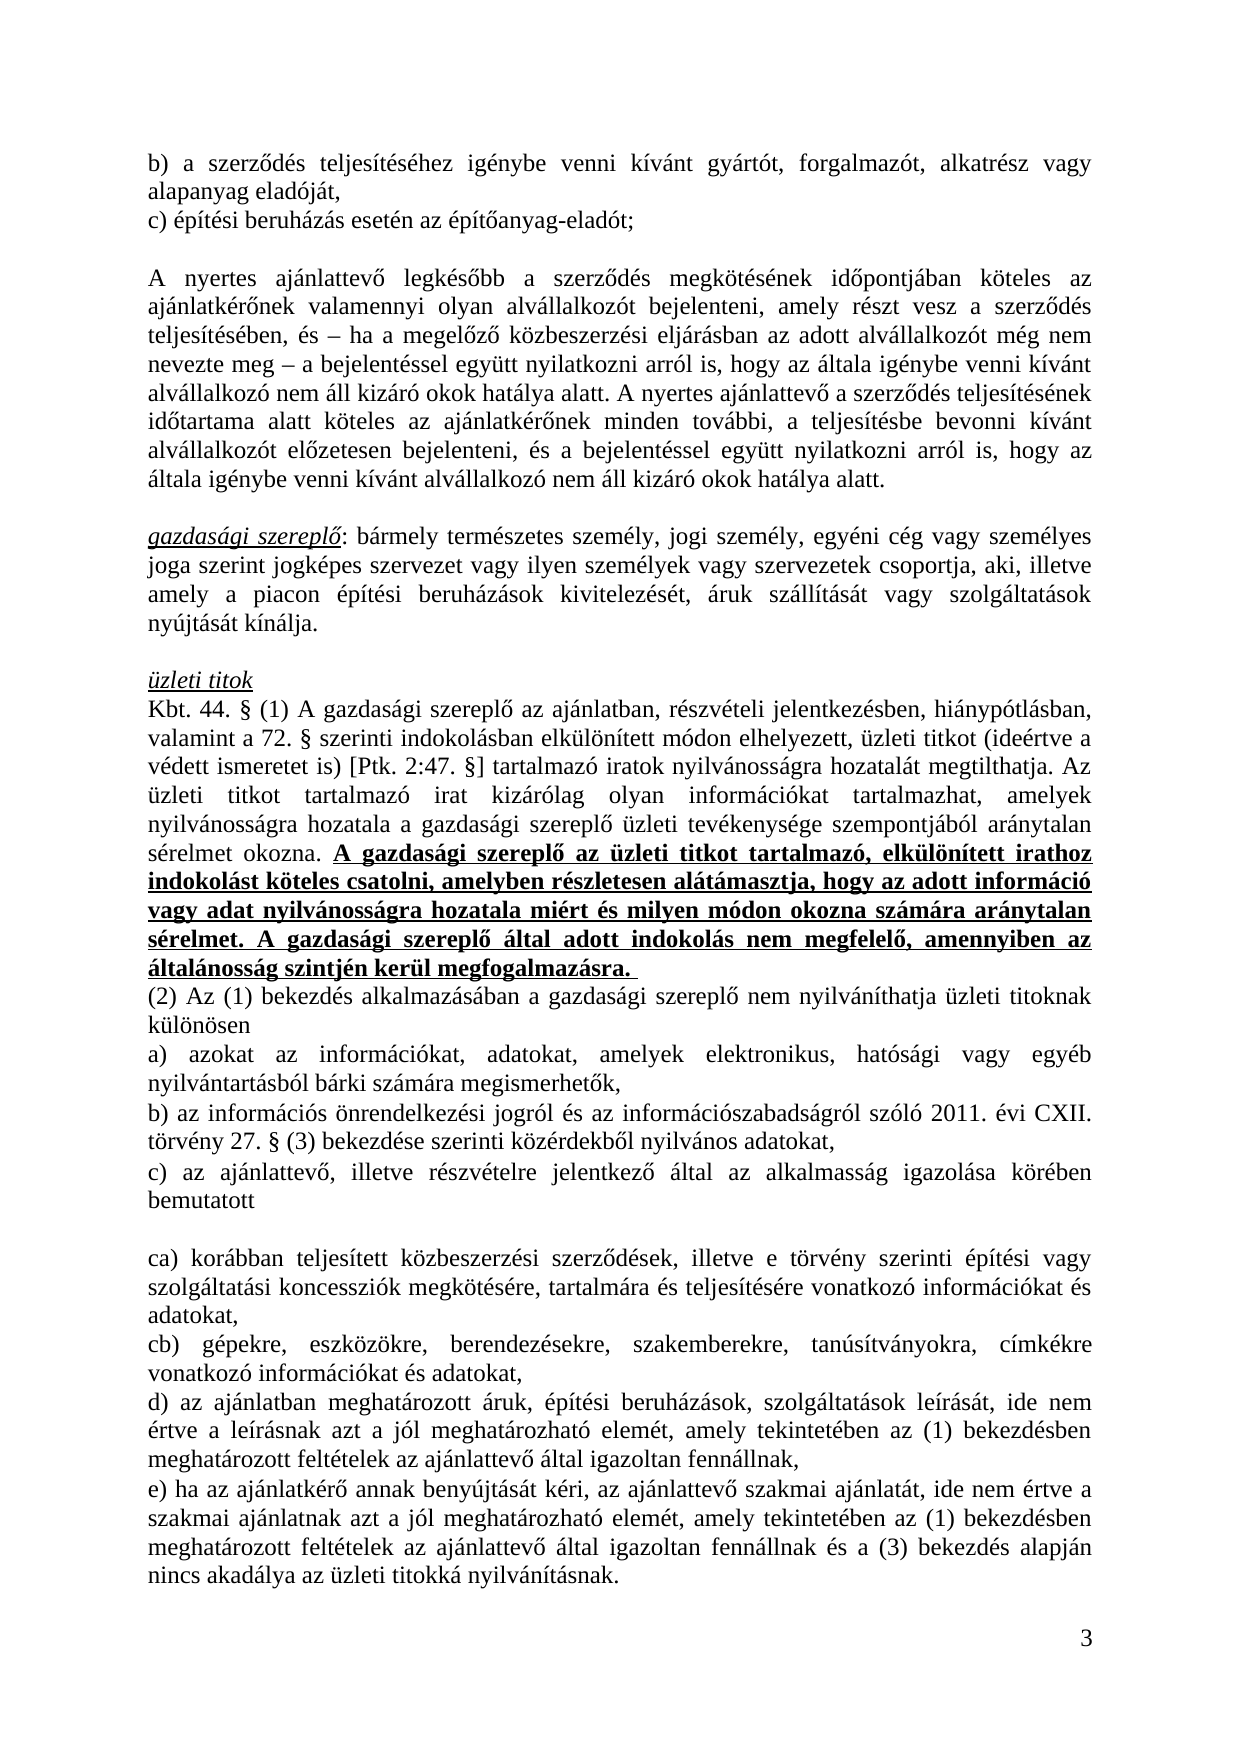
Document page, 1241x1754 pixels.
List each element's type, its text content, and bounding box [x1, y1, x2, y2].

text c) az ajánlattevő, illetve részvételre jelentkező által az alkalmasság igazolása körében bemutatott [148, 1157, 1093, 1214]
text d) az ajánlatban meghatározott áruk, építési beruházások, szolgáltatások leírását, ide nem értve a leírásnak azt a jól meghatározható elemét, amely tekintetében az (1) bekezdésben meghatározott feltételek az ajánlattevő által igazoltan fennállnak, [148, 1387, 1093, 1473]
text b) az információs önrendelkezési jogról és az információszabadságról szóló 2011. évi CXII. törvény 27. § (3) bekezdése szerinti közérdekből nyilvános adatokat, [148, 1098, 1093, 1155]
text gazdasági szereplő: bármely természetes személy, jogi személy, egyéni cég vagy személyes joga szerint jogképes szervezet vagy ilyen személyek vagy szervezetek csoportja, aki, illetve amely a piacon építési beruházások kivitelezését, áruk szállítását vagy szolgáltatások nyújtását kínálja. [148, 521, 1093, 636]
text (2) Az (1) bekezdés alkalmazásában a gazdasági szereplő nem nyilváníthatja üzleti titoknak különösen [148, 981, 1093, 1039]
text A nyertes ajánlattevő legkésőbb a szerződés megkötésének időpontjában köteles az ajánlatkérőnek valamennyi olyan alvállalkozót bejelenteni, amely részt vesz a szerződés teljesítésében, és – ha a megelőző közbeszerzési eljárásban az adott alvállalkozót még nem nevezte meg – a bejelentéssel együtt nyilatkozni arról is, hogy az általa igénybe venni kívánt alvállalkozó nem áll kizáró okok hatálya alatt. A nyertes ajánlattevő a szerződés teljesítésének időtartama alatt köteles az ajánlatkérőnek minden további, a teljesítésbe bevonni kívánt alvállalkozót előzetesen bejelenteni, és a bejelentéssel együtt nyilatkozni arról is, hogy az általa igénybe venni kívánt alvállalkozó nem áll kizáró okok hatálya alatt. [148, 263, 1093, 493]
text e) ha az ajánlatkérő annak benyújtását kéri, az ajánlattevő szakmai ajánlatát, ide nem értve a szakmai ajánlatnak azt a jól meghatározható elemét, amely tekintetében az (1) bekezdésben meghatározott feltételek az ajánlattevő által igazoltan fennállnak és a (3) bekezdés alapján nincs akadálya az üzleti titokká nyilvánításnak. [148, 1474, 1093, 1589]
text cb) gépekre, eszközökre, berendezésekre, szakemberekre, tanúsítványokra, címkékre vonatkozó információkat és adatokat, [148, 1329, 1093, 1387]
text üzleti titok [148, 665, 1093, 694]
text ca) korábban teljesített közbeszerzési szerződések, illetve e törvény szerinti építési vagy szolgáltatási koncessziók megkötésére, tartalmára és teljesítésére vonatkozó információkat és adatokat, [148, 1243, 1093, 1329]
text b) a szerződés teljesítéséhez igénybe venni kívánt gyártót, forgalmazót, alkatrész vagy alapanyag eladóját, [148, 148, 1093, 205]
text c) építési beruházás esetén az építőanyag-eladót; [148, 205, 1093, 234]
text a) azokat az információkat, adatokat, amelyek elektronikus, hatósági vagy egyéb nyilvántartásból bárki számára megismerhetők, [148, 1039, 1093, 1096]
text Kbt. 44. § (1) A gazdasági szereplő az ajánlatban, részvételi jelentkezésben, hiánypótlásban, valamint a 72. § szerinti indokolásban elkülönített módon elhelyezett, üzleti titkot (ideértve a védett ismeretet is) [Ptk. 2:47. §] tartalmazó iratok nyilvánosságra hozatalát megtilthatja. Az üzleti titkot tartalmazó irat kizárólag olyan információkat tartalmazhat, amelyek nyilvánosságra hozatala a gazdasági szereplő üzleti tevékenysége szempontjából aránytalan sérelmet okozna. A gazdasági szereplő az üzleti titkot tartalmazó, elkülönített irathoz indokolást köteles csatolni, amelyben részletesen alátámasztja, hogy az adott információ vagy adat nyilvánosságra hozatala miért és milyen módon okozna számára aránytalan sérelmet. A gazdasági szereplő által adott indokolás nem megfelelő, amennyiben az általánosság szintjén kerül megfogalmazásra. [148, 694, 1093, 981]
